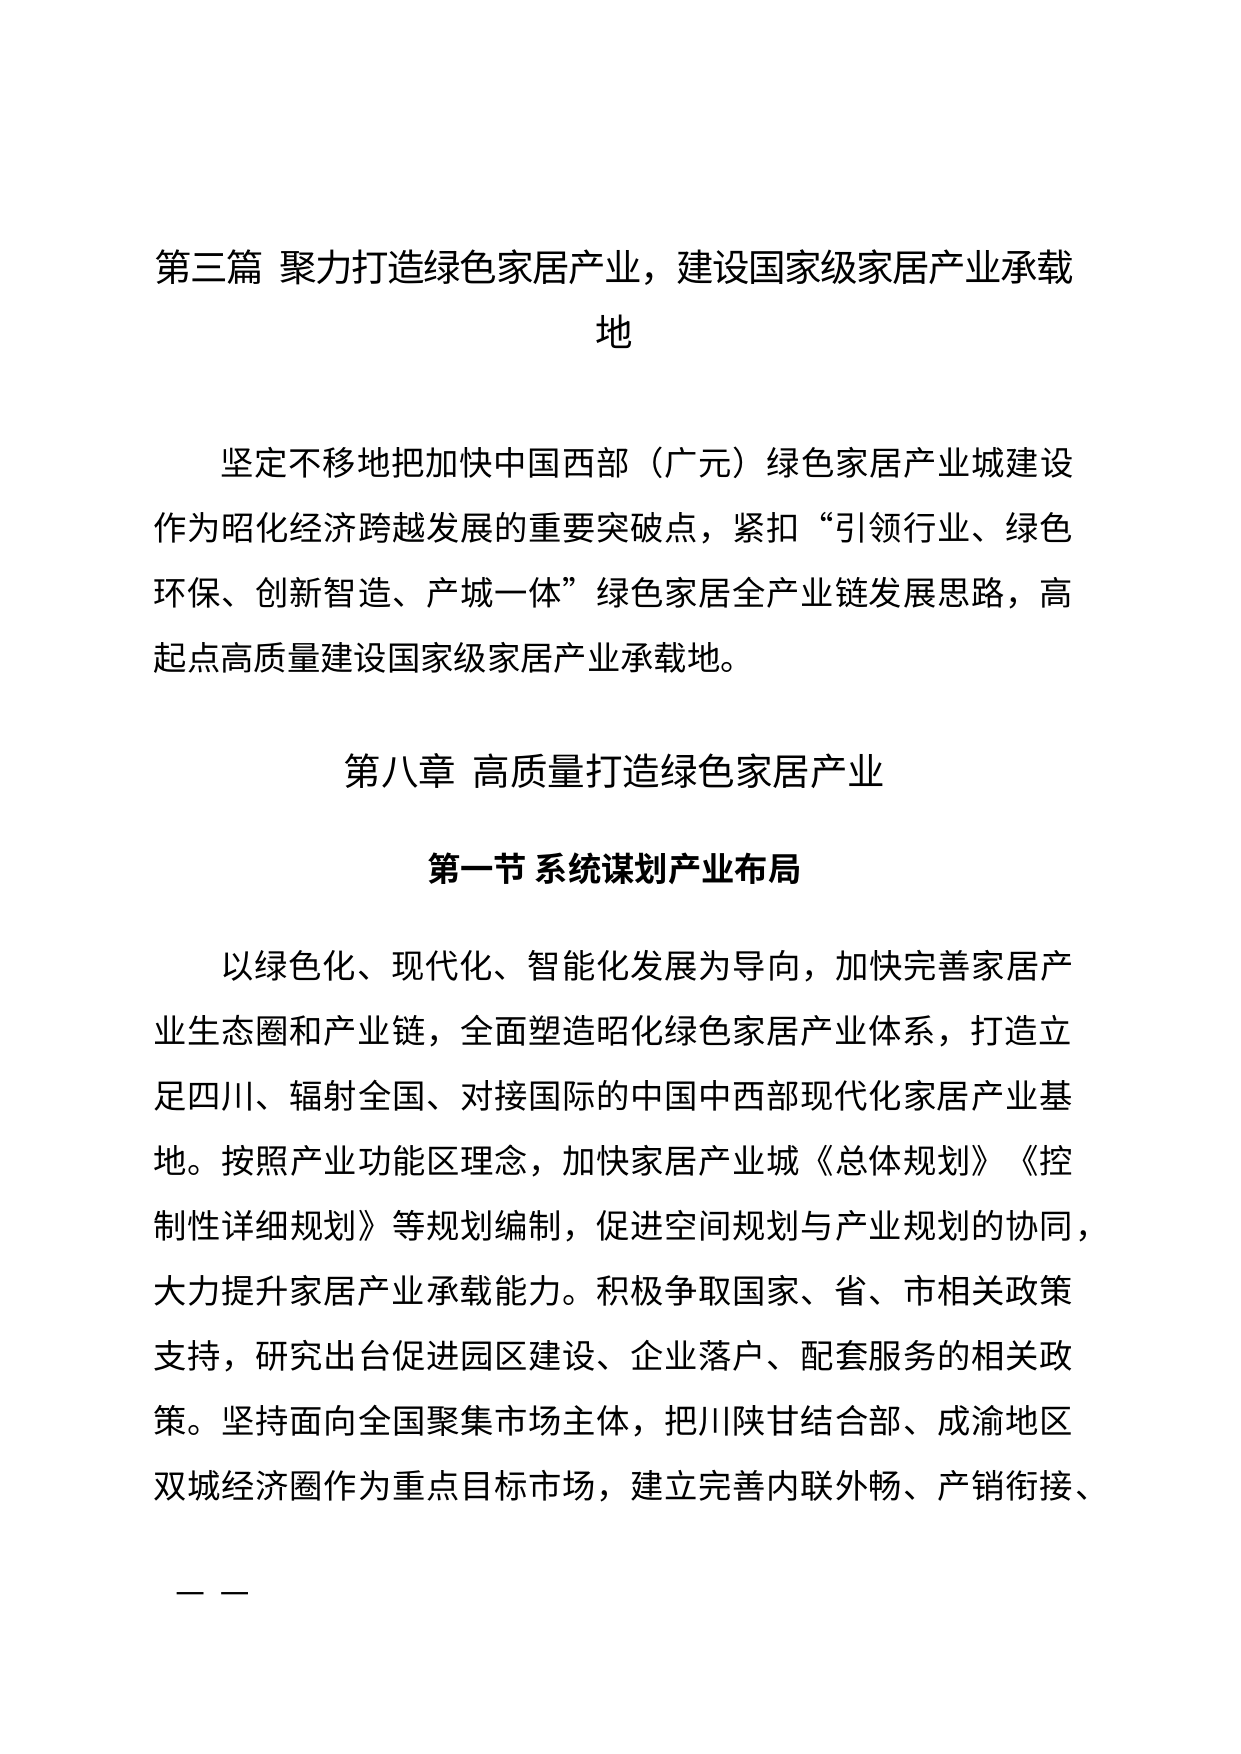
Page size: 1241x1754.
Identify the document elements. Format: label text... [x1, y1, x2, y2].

text 坚定不移地把加快中国西部（广元）绿色家居产业城建设作为昭化经济跨越发展的重要突破点，紧扣“引领行业、绿色环保、创新智造、产城一体”绿色家居全产业链发展思路，高起点高质量建设国家级家居产业承载地。 [153, 428, 1075, 688]
text 第八章 高质量打造绿色家居产业 [153, 737, 1075, 802]
text 第三篇 聚力打造绿色家居产业，建设国家级家居产业承载地 [153, 233, 1075, 363]
text 第一节 系统谋划产业布局 [153, 834, 1075, 899]
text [153, 932, 1075, 1517]
